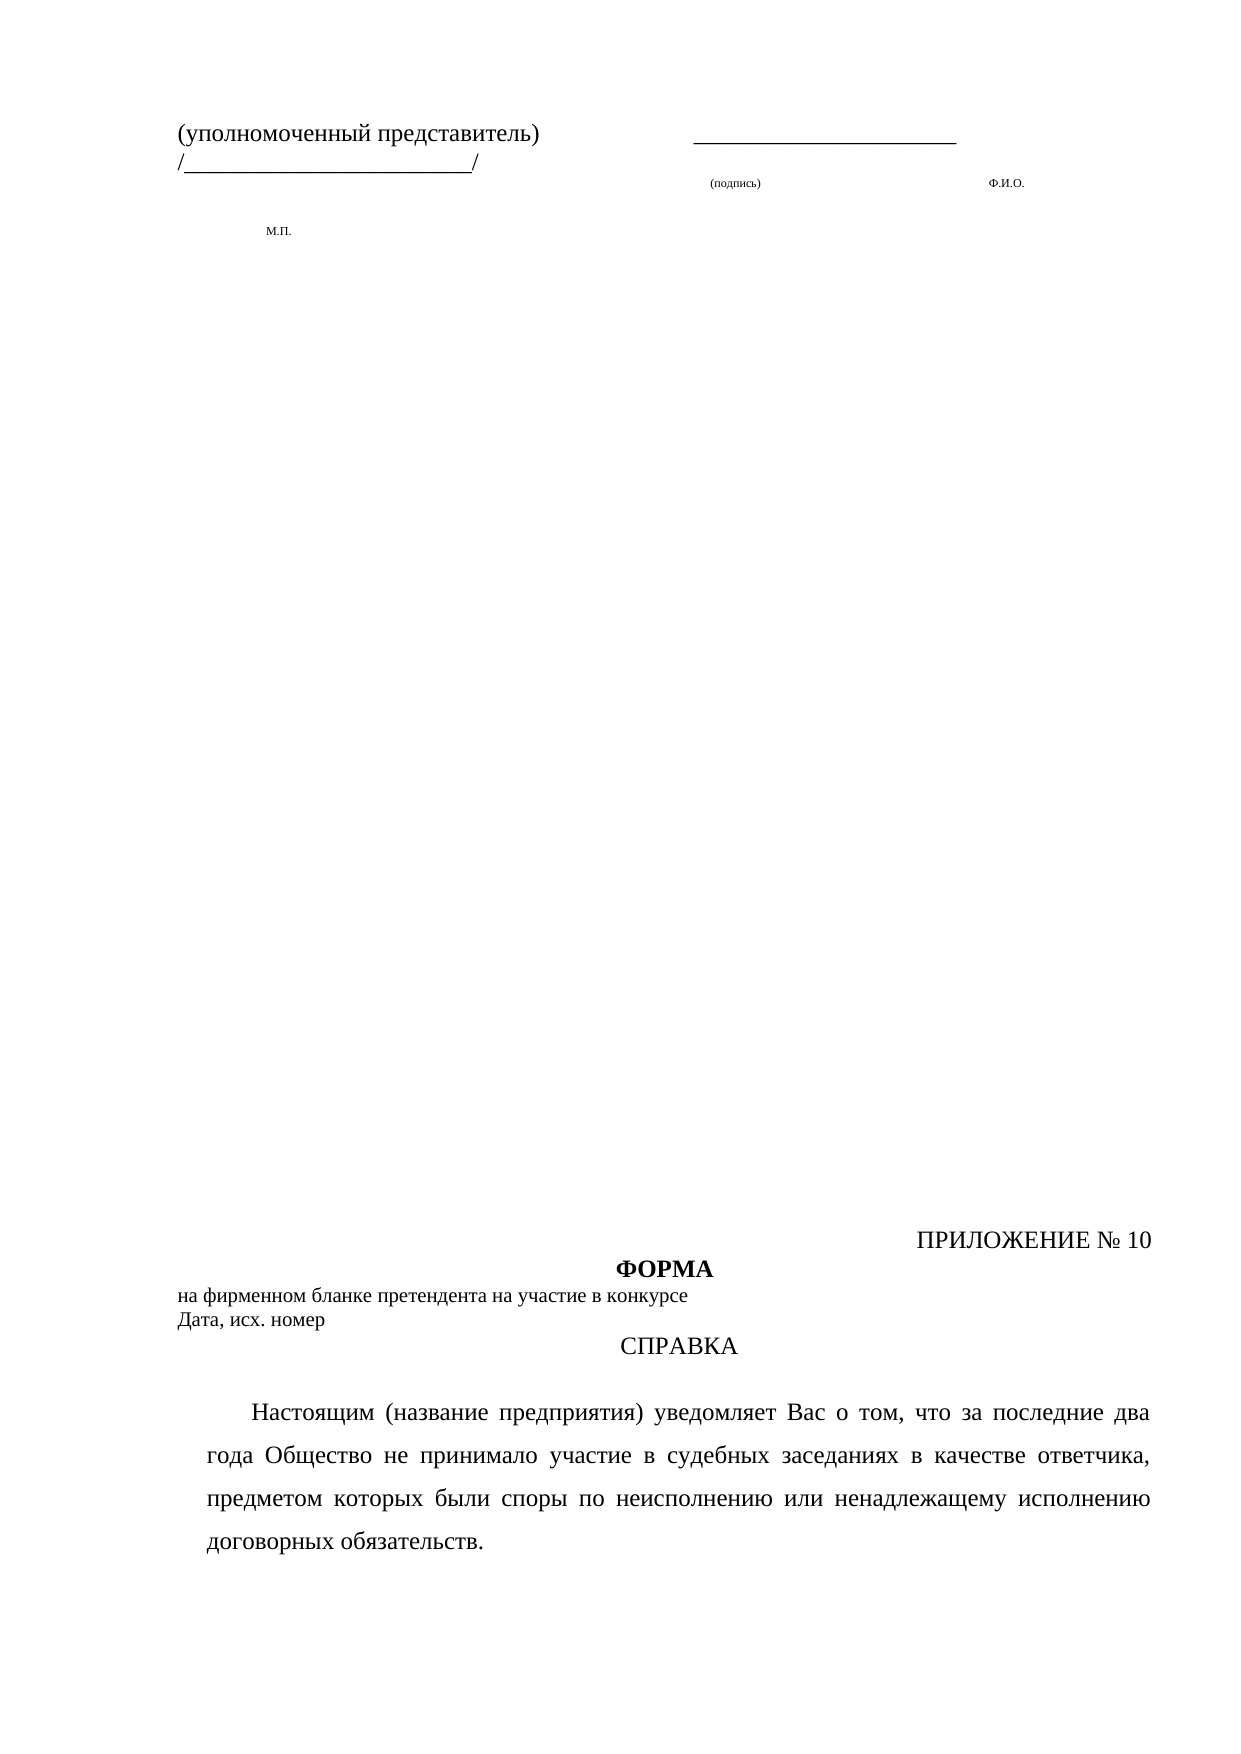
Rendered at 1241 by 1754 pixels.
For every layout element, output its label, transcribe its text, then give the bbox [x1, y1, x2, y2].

text (уполномоченный представитель) _____________________ /_______________________/ [177, 118, 1152, 176]
text на фирменном бланке претендента на участие в конкурсе [177, 1283, 1152, 1307]
text ФОРМА [177, 1254, 1152, 1283]
text Настоящим (название предприятия) уведомляет Вас о том, что за последние два года Общество не принимало участие в судебных заседаниях в качестве ответчика, предметом которых были споры по неисполнению или ненадлежащему исполнению договорных обязательств. [207, 1397, 1152, 1555]
text М.П. [177, 224, 1152, 248]
text Дата, исх. номер [177, 1307, 1152, 1331]
text (подпись) Ф.И.О. [546, 176, 1152, 200]
text Приложение № 10 [177, 1225, 1152, 1254]
text СПРАВКА [177, 1331, 1152, 1360]
